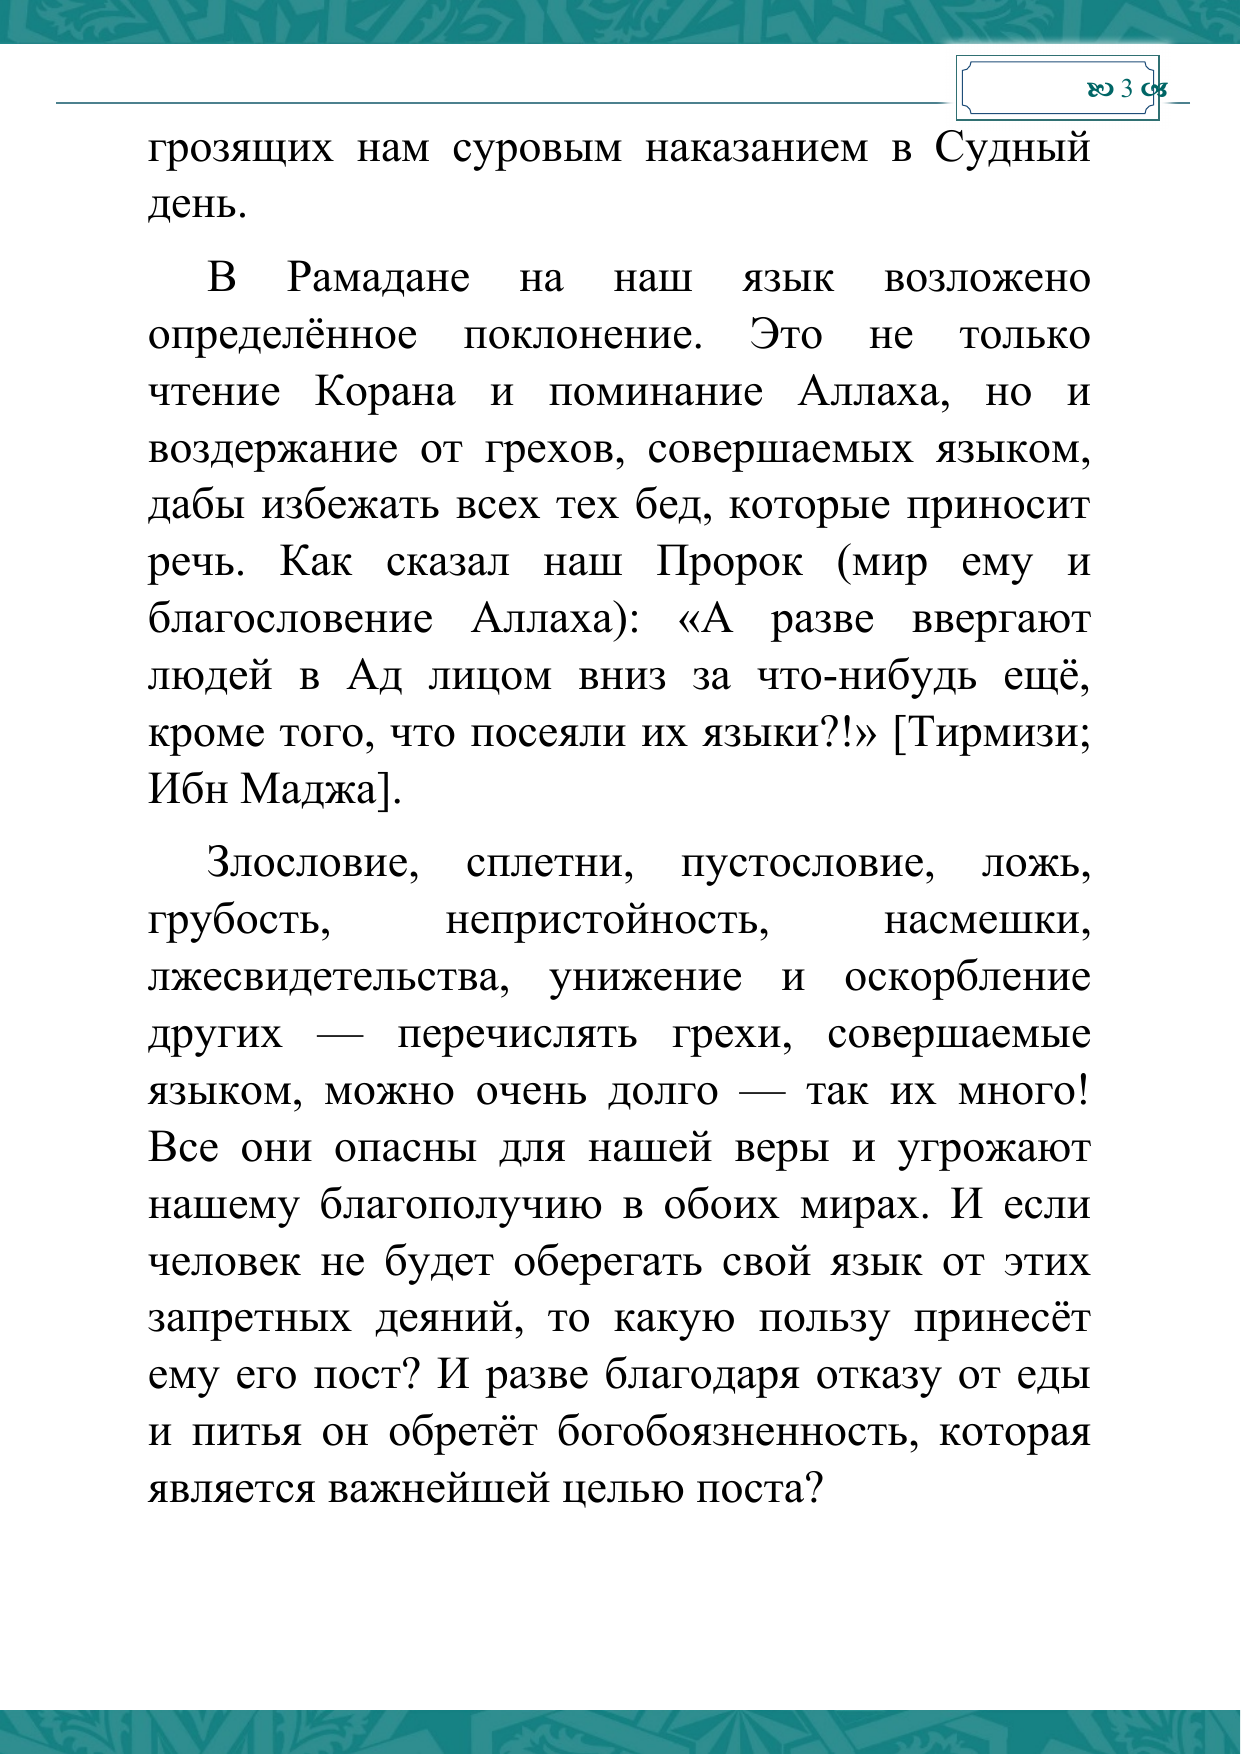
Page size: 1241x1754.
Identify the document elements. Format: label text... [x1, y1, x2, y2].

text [148, 118, 1092, 228]
picture [0, 0, 1240, 44]
text Злословие, сплетни, пустословие, ложь, грубость, непристойность, насмешки, лжесвидетельства, унижение и оскорбление других — перечислять грехи, совершаемые языком, можно очень долго — так их много! Все они опасны для нашей веры и угрожают нашему благополучию в обоих мирах. И если человек не будет оберегать свой язык от этих запретных деяний, то какую пользу принесёт ему его пост? И разве благодаря отказу от еды и питья он обретёт богобоязненность, которая является важнейшей целью поста? [148, 834, 1092, 1512]
text В Рамадане на наш язык возложено определённое поклонение. Это не только чтение Корана и поминание Аллаха, но и воздержание от грехов, совершаемых языком, дабы избежать всех тех бед, которые приносит речь. Как сказал наш Пророк (мир ему и благословение Аллаха): «А разве ввергают людей в Ад лицом вниз за что-нибудь ещё, кроме того, что посеяли их языки?!» [Тирмизи; Ибн Маджа]. [148, 248, 1092, 813]
picture [0, 1710, 1241, 1754]
